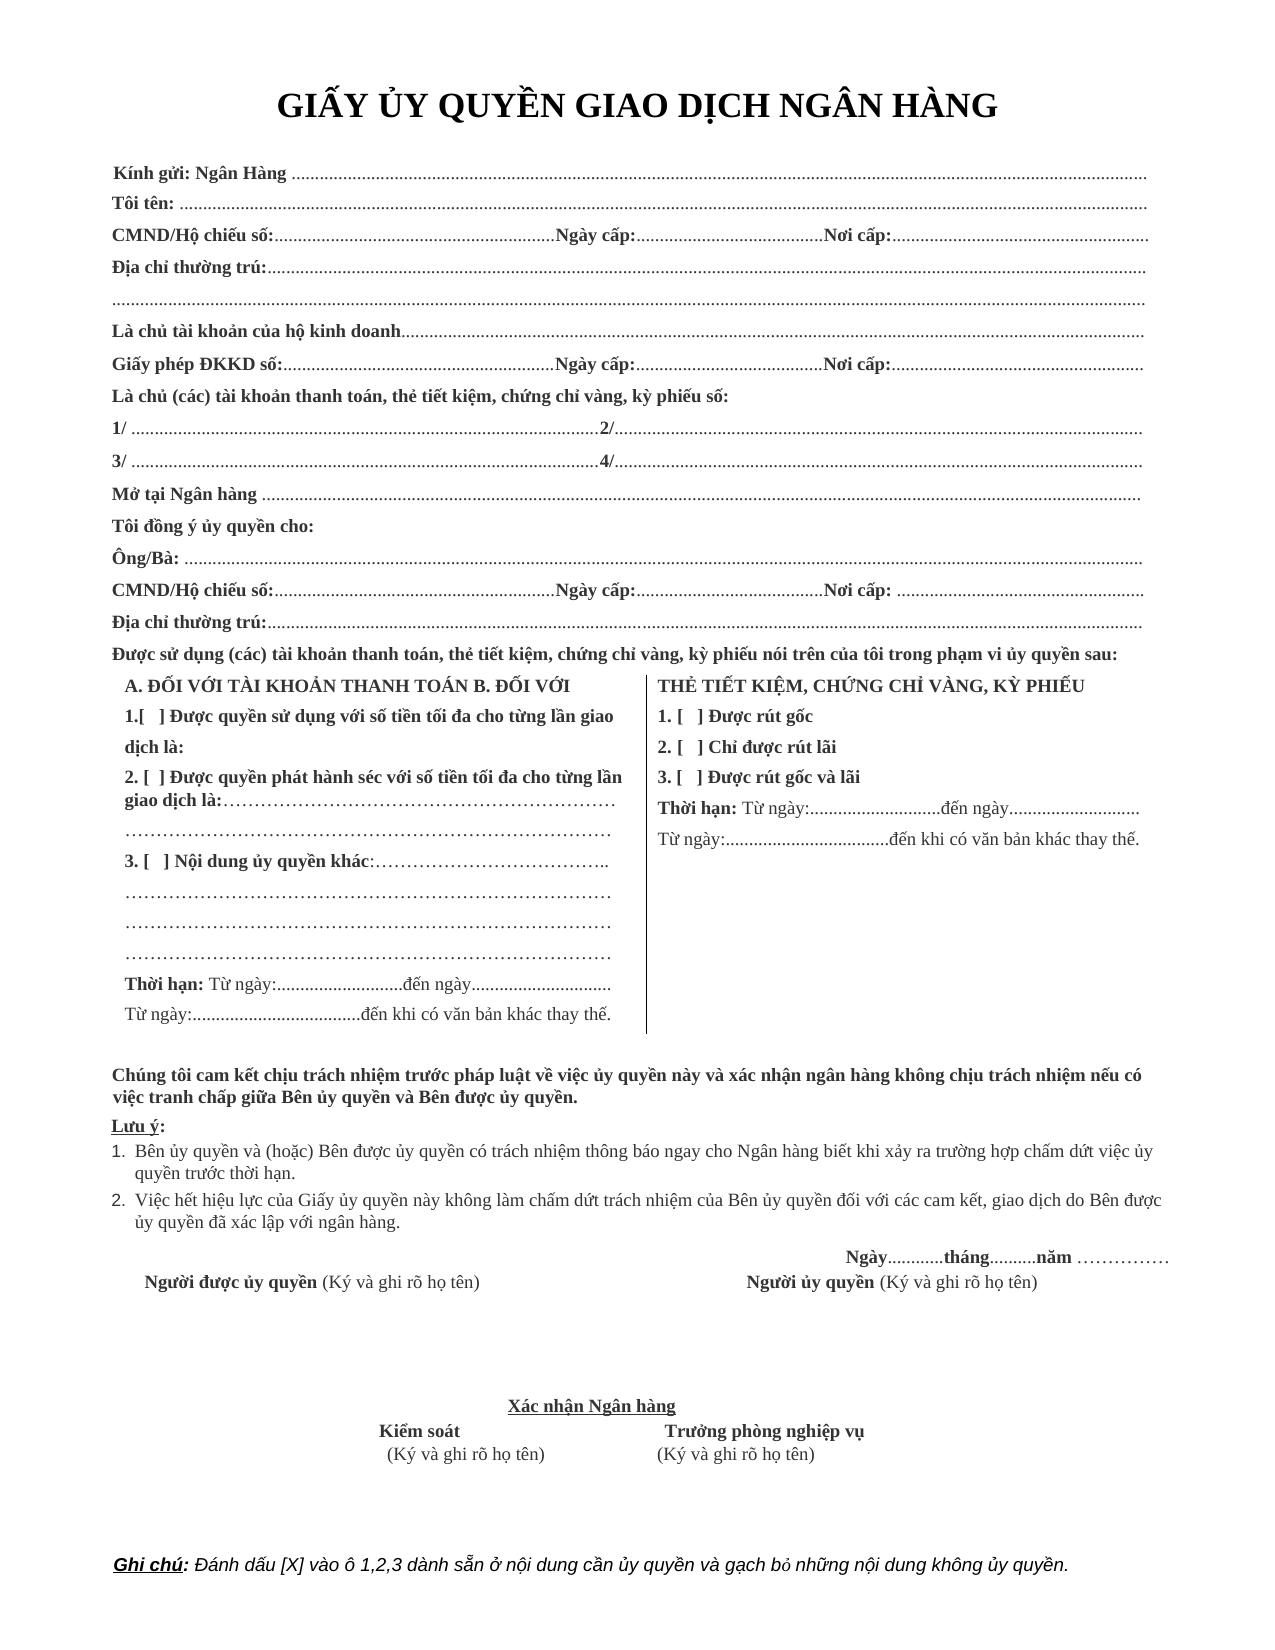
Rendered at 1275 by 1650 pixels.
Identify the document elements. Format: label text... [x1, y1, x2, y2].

text Xác nhận Ngân hàng [465, 1395, 1172, 1416]
text 3/ ....................................................................................................4/................................................................................................................. [112, 449, 1172, 471]
text Kiểm soát Trưởng phòng nghiệp vụ [103, 1419, 1172, 1441]
text Địa chỉ thường trú:........................................................................................................................................................................................... [112, 611, 1172, 632]
text (Ký và ghi rõ họ tên) (Ký và ghi rõ họ tên) [111, 1443, 1172, 1464]
text Kính gửi: Ngân Hàng ....................................................................................................................................................................................... [113, 162, 1172, 183]
text Là chủ (các) tài khoản thanh toán, thẻ tiết kiệm, chứng chỉ vàng, kỳ phiếu số: [112, 384, 1172, 406]
text Tôi đồng ý ủy quyền cho: [112, 514, 1172, 536]
text ............................................................................................................................................................................................................................. [112, 288, 1172, 310]
text Lưu ý: [111, 1115, 1172, 1137]
table_header THẺ TIẾT KIỆM, CHỨNG CHỈ VÀNG, KỲ PHIẾU 1. [ ] Được rút gốc 2. [ ] Chỉ được rút lãi 3. [ ] Được rút gốc và lãi Thời hạn: Từ ngày:............................đến ngày............................ Từ ngày:...................................đến khi có văn bản khác thay thế. [647, 675, 1171, 1033]
text Chúng tôi cam kết chịu trách nhiệm trước pháp luật về việc ủy quyền này và xác nhận ngân hàng không chịu trách nhiệm nếu có việc tranh chấp giữa Bên ủy quyền và Bên được ủy quyền. [112, 1064, 1172, 1107]
text GIẤY ỦY QUYỀN GIAO DỊCH NGÂN HÀNG [103, 84, 1172, 125]
table_header A. ĐỐI VỚI TÀI KHOẢN THANH TOÁN B. ĐỐI VỚI 1.[ ] Được quyền sử dụng với số tiền tối đa cho từng lần giao dịch là: 2. [ ] Được quyền phát hành séc với số tiền tối đa cho từng lần giao dịch là:……………………………………………………… …………………………………………………………………… 3. [ ] Nội dung ủy quyền khác:……………………………….. …………………………………………………………………… …………………………………………………………………… …………………………………………………………………… Thời hạn: Từ ngày:...........................đến ngày.............................. Từ ngày:....................................đến khi có văn bản khác thay thế. [114, 675, 646, 1033]
text Người được ủy quyền (Ký và ghi rõ họ tên) Người ủy quyền (Ký và ghi rõ họ tên) [103, 1271, 1172, 1293]
text Ngày............tháng..........năm …………… [103, 1246, 1170, 1268]
text 1/ ....................................................................................................2/................................................................................................................. [112, 417, 1172, 438]
text Ông/Bà: ............................................................................................................................................................................................................. [112, 547, 1172, 568]
text Được sử dụng (các) tài khoản thanh toán, thẻ tiết kiệm, chứng chỉ vàng, kỳ phiếu nói trên của tôi trong phạm vi ủy quyền sau: [112, 643, 1172, 664]
text Tôi tên: ............................................................................................................................................................................................................... [112, 192, 1172, 214]
list Bên ủy quyền và (hoặc) Bên được ủy quyền có trách nhiệm thông báo ngay cho Ngân hàng biết khi xảy ra trường hợp chấm dứt việc ủy quyền trước thời hạn. [111, 1140, 1172, 1184]
text Địa chỉ thường trú:............................................................................................................................................................................................ [112, 256, 1172, 278]
text Mở tại Ngân hàng ............................................................................................................................................................................................ [112, 482, 1172, 504]
text Giấy phép ĐKKD số:..........................................................Ngày cấp:........................................Nơi cấp:...................................................... [112, 352, 1172, 374]
list Việc hết hiệu lực của Giấy ủy quyền này không làm chấm dứt trách nhiệm của Bên ủy quyền đối với các cam kết, giao dịch do Bên được ủy quyền đã xác lập với ngân hàng. [111, 1189, 1172, 1233]
text CMND/Hộ chiếu số:............................................................Ngày cấp:........................................Nơi cấp: ..................................................... [112, 579, 1172, 600]
text CMND/Hộ chiếu số:............................................................Ngày cấp:........................................Nơi cấp:....................................................... [112, 224, 1172, 246]
text Là chủ tài khoản của hộ kinh doanh............................................................................................................................................................... [112, 320, 1172, 342]
